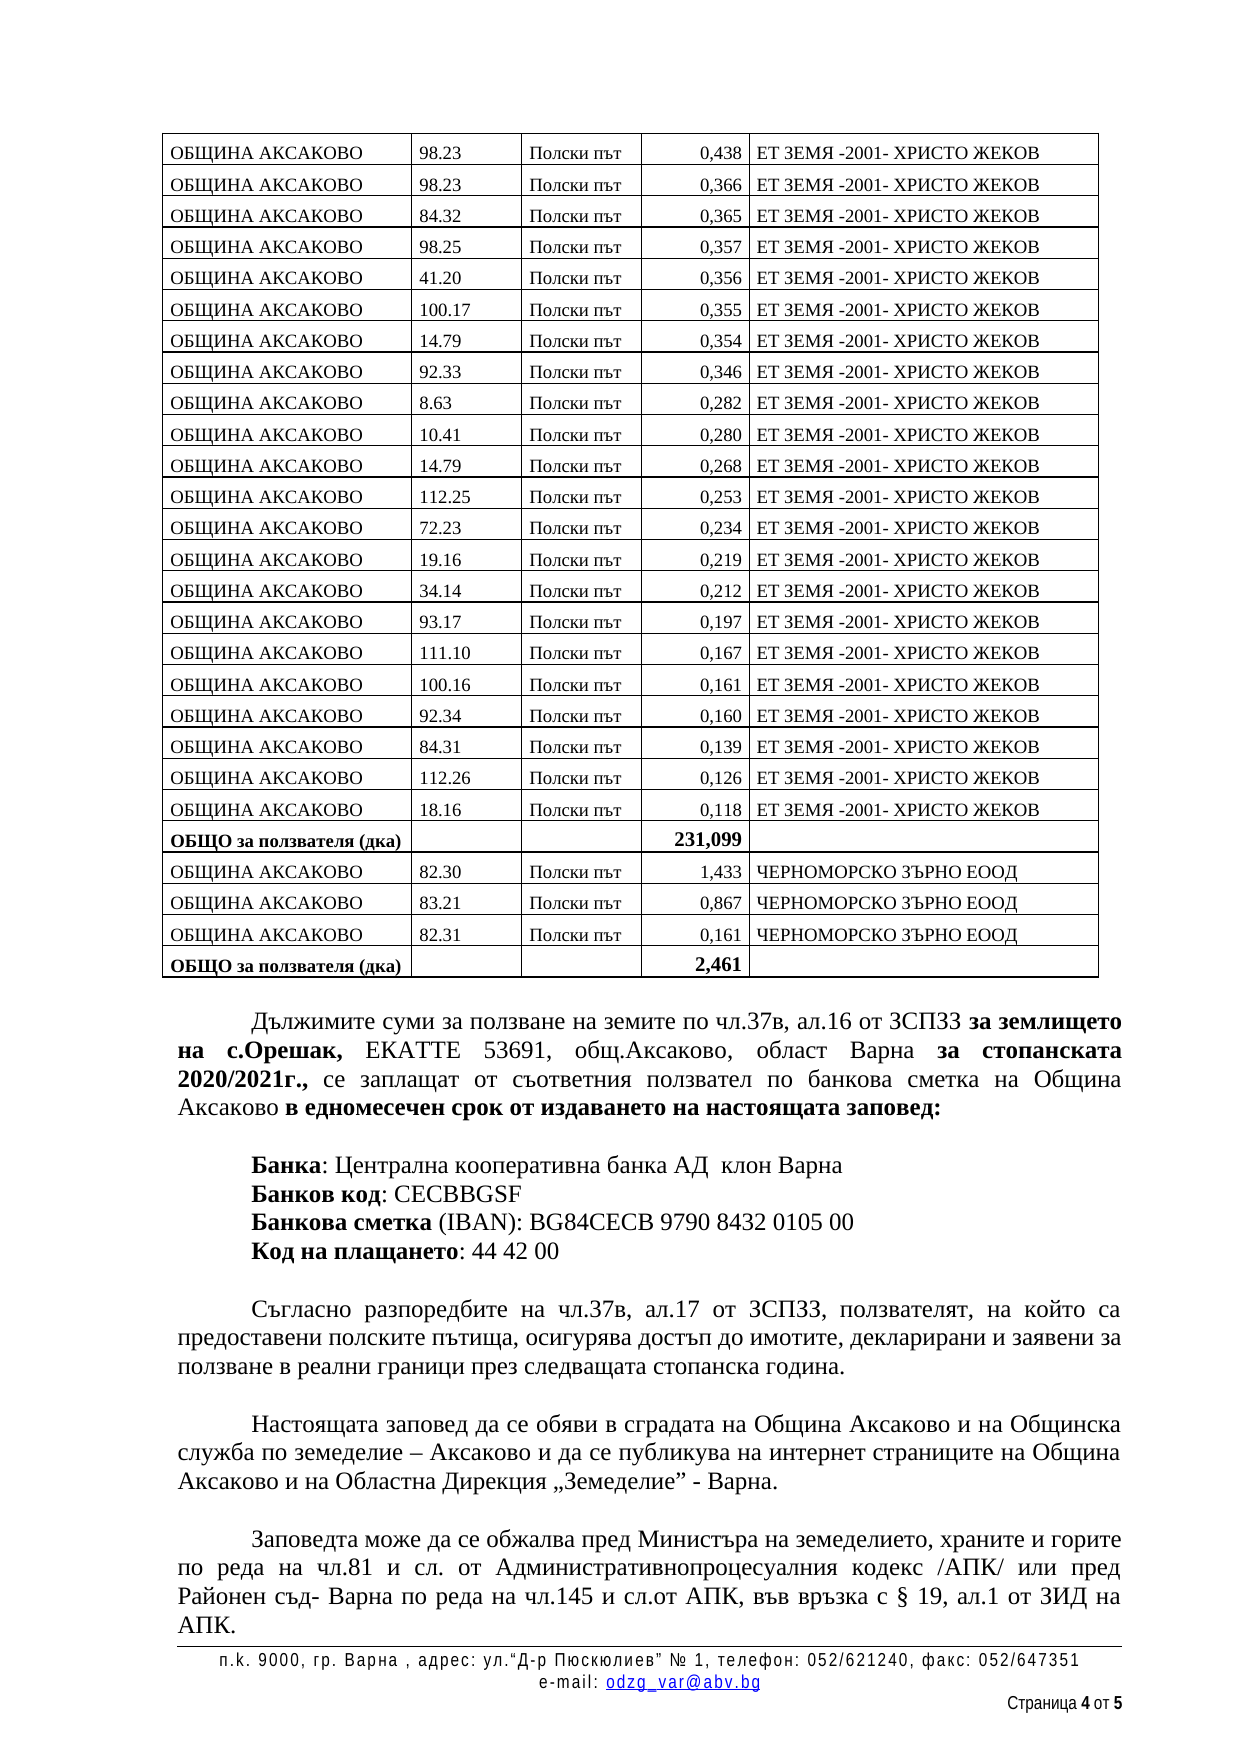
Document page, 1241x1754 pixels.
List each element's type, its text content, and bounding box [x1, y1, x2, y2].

table_cell ЕТ ЗЕМЯ -2001- ХРИСТО ЖЕКОВ [750, 259, 1098, 289]
table_cell ЧЕРНОМОРСКО ЗЪРНО ЕООД [750, 884, 1098, 914]
table_cell [412, 821, 521, 851]
table_cell ЕТ ЗЕМЯ -2001- ХРИСТО ЖЕКОВ [750, 165, 1098, 195]
table_cell 8.63 [412, 384, 521, 414]
table_cell 0,438 [642, 134, 749, 164]
table_cell ЧЕРНОМОРСКО ЗЪРНО ЕООД [750, 915, 1098, 945]
table_cell 34.14 [412, 571, 521, 601]
table_cell ЕТ ЗЕМЯ -2001- ХРИСТО ЖЕКОВ [750, 790, 1098, 820]
text Настоящата заповед да се обяви в сградата на Община Аксаково и на Общинска служба по земеделие – Аксаково и да се публикува на интернет страниците на Община Аксаково и на Областна Дирекция „Земеделие” - Варна. [177, 1409, 1122, 1495]
table_cell ОБЩИНА АКСАКОВО [163, 696, 411, 726]
table_cell 0,354 [642, 321, 749, 351]
text Заповедта може да се обжалва пред Министъра на земеделието, храните и горите по реда на чл.81 и сл. от Административнопроцесуалния кодекс /АПК/ или пред Районен съд- Варна по реда на чл.145 и сл.от АПК, във връзка с § 19, ал.1 от ЗИД на АПК. [177, 1524, 1122, 1639]
table_cell ОБЩИНА АКСАКОВО [163, 884, 411, 914]
table_cell 0,161 [642, 915, 749, 945]
table_cell ОБЩИНА АКСАКОВО [163, 446, 411, 476]
table_cell ЕТ ЗЕМЯ -2001- ХРИСТО ЖЕКОВ [750, 603, 1098, 633]
table_cell ЕТ ЗЕМЯ -2001- ХРИСТО ЖЕКОВ [750, 446, 1098, 476]
table_cell Полски път [522, 415, 641, 445]
table_cell 0,280 [642, 415, 749, 445]
table_cell 82.31 [412, 915, 521, 945]
table_cell Полски път [522, 353, 641, 383]
table_cell Полски път [522, 509, 641, 539]
table_cell 0,212 [642, 571, 749, 601]
table_cell Полски път [522, 478, 641, 508]
table_cell 2,461 [642, 946, 749, 976]
table_cell 84.31 [412, 728, 521, 758]
table_cell Полски път [522, 759, 641, 789]
table_cell ЕТ ЗЕМЯ -2001- ХРИСТО ЖЕКОВ [750, 228, 1098, 258]
text Банков код: CECBBGSF [251, 1179, 1122, 1207]
table_cell ОБЩИНА АКСАКОВО [163, 259, 411, 289]
table_cell Полски път [522, 790, 641, 820]
table_cell ОБЩИНА АКСАКОВО [163, 478, 411, 508]
table_cell 10.41 [412, 415, 521, 445]
table_cell 92.33 [412, 353, 521, 383]
table_cell Полски път [522, 446, 641, 476]
table_cell 0,357 [642, 228, 749, 258]
table_cell 98.23 [412, 165, 521, 195]
table_cell 0,253 [642, 478, 749, 508]
table_cell [412, 946, 521, 976]
table_cell ОБЩИНА АКСАКОВО [163, 384, 411, 414]
table_cell [522, 946, 641, 976]
table_cell Полски път [522, 321, 641, 351]
table_cell ОБЩИНА АКСАКОВО [163, 134, 411, 164]
table_cell 0,867 [642, 884, 749, 914]
table_cell ЕТ ЗЕМЯ -2001- ХРИСТО ЖЕКОВ [750, 384, 1098, 414]
table_cell Полски път [522, 571, 641, 601]
table_cell ЕТ ЗЕМЯ -2001- ХРИСТО ЖЕКОВ [750, 571, 1098, 601]
table_cell ОБЩИНА АКСАКОВО [163, 665, 411, 695]
table_cell Полски път [522, 915, 641, 945]
table_cell ОБЩИНА АКСАКОВО [163, 759, 411, 789]
table_cell ОБЩИНА АКСАКОВО [163, 571, 411, 601]
table_cell 0,161 [642, 665, 749, 695]
table_cell Полски път [522, 884, 641, 914]
table_cell 112.25 [412, 478, 521, 508]
table_cell ОБЩИНА АКСАКОВО [163, 728, 411, 758]
table_cell Полски път [522, 665, 641, 695]
table_cell ОБЩИНА АКСАКОВО [163, 321, 411, 351]
table_cell ЕТ ЗЕМЯ -2001- ХРИСТО ЖЕКОВ [750, 415, 1098, 445]
table_cell ЕТ ЗЕМЯ -2001- ХРИСТО ЖЕКОВ [750, 540, 1098, 570]
table_cell 0,167 [642, 634, 749, 664]
table_cell 1,433 [642, 853, 749, 883]
table_cell 0,346 [642, 353, 749, 383]
table_cell Полски път [522, 165, 641, 195]
table_cell Полски път [522, 634, 641, 664]
table_cell 0,219 [642, 540, 749, 570]
table_cell ОБЩИНА АКСАКОВО [163, 165, 411, 195]
table_cell 0,356 [642, 259, 749, 289]
table_cell ОБЩИНА АКСАКОВО [163, 228, 411, 258]
table_cell 92.34 [412, 696, 521, 726]
table_cell 0,365 [642, 196, 749, 226]
table_cell Полски път [522, 728, 641, 758]
table_cell 84.32 [412, 196, 521, 226]
table_cell 0,160 [642, 696, 749, 726]
table_cell ЧЕРНОМОРСКО ЗЪРНО ЕООД [750, 853, 1098, 883]
table_cell 14.79 [412, 446, 521, 476]
text Банкова сметка (IBAN): BG84CECB 9790 8432 0105 00 [251, 1207, 1122, 1236]
table_cell 111.10 [412, 634, 521, 664]
table_cell 93.17 [412, 603, 521, 633]
table_cell 0,282 [642, 384, 749, 414]
table_cell 100.16 [412, 665, 521, 695]
table_cell ОБЩИНА АКСАКОВО [163, 415, 411, 445]
table_cell 98.23 [412, 134, 521, 164]
table_cell Полски път [522, 384, 641, 414]
table_cell ОБЩИНА АКСАКОВО [163, 196, 411, 226]
table_cell [750, 946, 1098, 976]
table_cell [522, 821, 641, 851]
table_cell Полски път [522, 196, 641, 226]
table_cell ЕТ ЗЕМЯ -2001- ХРИСТО ЖЕКОВ [750, 196, 1098, 226]
table_cell 231,099 [642, 821, 749, 851]
table_cell 14.79 [412, 321, 521, 351]
table_cell 100.17 [412, 290, 521, 320]
table_cell 0,197 [642, 603, 749, 633]
table_cell ЕТ ЗЕМЯ -2001- ХРИСТО ЖЕКОВ [750, 665, 1098, 695]
table_cell 0,366 [642, 165, 749, 195]
table_cell ОБЩИНА АКСАКОВО [163, 509, 411, 539]
table_cell [750, 821, 1098, 851]
table_cell Полски път [522, 603, 641, 633]
table_cell ОБЩО за ползвателя (дка) [163, 821, 411, 851]
text Банка: Централна кооперативна банка АД клон Варна [251, 1150, 1122, 1179]
table_cell ОБЩИНА АКСАКОВО [163, 853, 411, 883]
table_cell 19.16 [412, 540, 521, 570]
text Код на плащането: 44 42 00 [177, 1236, 1122, 1265]
table_cell ЕТ ЗЕМЯ -2001- ХРИСТО ЖЕКОВ [750, 478, 1098, 508]
table_cell ОБЩИНА АКСАКОВО [163, 603, 411, 633]
table_cell Полски път [522, 134, 641, 164]
table_cell 0,139 [642, 728, 749, 758]
table_cell ЕТ ЗЕМЯ -2001- ХРИСТО ЖЕКОВ [750, 634, 1098, 664]
table_cell ЕТ ЗЕМЯ -2001- ХРИСТО ЖЕКОВ [750, 696, 1098, 726]
table_cell Полски път [522, 259, 641, 289]
text Съгласно разпоредбите на чл.37в, ал.17 от ЗСПЗЗ, ползвателят, на който са предоставени полските пътища, осигурява достъп до имотите, декларирани и заявени за ползване в реални граници през следващата стопанска година. [177, 1294, 1122, 1380]
text Дължимите суми за ползване на земите по чл.37в, ал.16 от ЗСПЗЗ за землището на с.Орешак, ЕКАТТЕ 53691, общ.Аксаково, област Варна за стопанската 2020/2021г., се заплащат от съответния ползвател по банкова сметка на Община Аксаково в едномесечен срок от издаването на настоящата заповед: [177, 1006, 1122, 1121]
table_cell Полски път [522, 696, 641, 726]
table_cell 0,355 [642, 290, 749, 320]
table_cell ОБЩО за ползвателя (дка) [163, 946, 411, 976]
table_cell ЕТ ЗЕМЯ -2001- ХРИСТО ЖЕКОВ [750, 353, 1098, 383]
table_cell ЕТ ЗЕМЯ -2001- ХРИСТО ЖЕКОВ [750, 290, 1098, 320]
table_cell ОБЩИНА АКСАКОВО [163, 353, 411, 383]
table_cell ОБЩИНА АКСАКОВО [163, 540, 411, 570]
table_cell Полски път [522, 228, 641, 258]
table_cell ОБЩИНА АКСАКОВО [163, 634, 411, 664]
table_cell 72.23 [412, 509, 521, 539]
table_cell 112.26 [412, 759, 521, 789]
table_cell 98.25 [412, 228, 521, 258]
table_cell Полски път [522, 540, 641, 570]
table_cell ОБЩИНА АКСАКОВО [163, 290, 411, 320]
table_cell Полски път [522, 290, 641, 320]
table_cell 83.21 [412, 884, 521, 914]
table_cell 0,118 [642, 790, 749, 820]
table_cell 41.20 [412, 259, 521, 289]
table_cell ОБЩИНА АКСАКОВО [163, 915, 411, 945]
table_cell ЕТ ЗЕМЯ -2001- ХРИСТО ЖЕКОВ [750, 509, 1098, 539]
table_cell 0,126 [642, 759, 749, 789]
table_cell ЕТ ЗЕМЯ -2001- ХРИСТО ЖЕКОВ [750, 728, 1098, 758]
table_cell ЕТ ЗЕМЯ -2001- ХРИСТО ЖЕКОВ [750, 321, 1098, 351]
table_cell ЕТ ЗЕМЯ -2001- ХРИСТО ЖЕКОВ [750, 759, 1098, 789]
table_cell 0,234 [642, 509, 749, 539]
table_cell 0,268 [642, 446, 749, 476]
table_cell Полски път [522, 853, 641, 883]
table_cell ОБЩИНА АКСАКОВО [163, 790, 411, 820]
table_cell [750, 134, 1098, 164]
table_cell 18.16 [412, 790, 521, 820]
table_cell 82.30 [412, 853, 521, 883]
